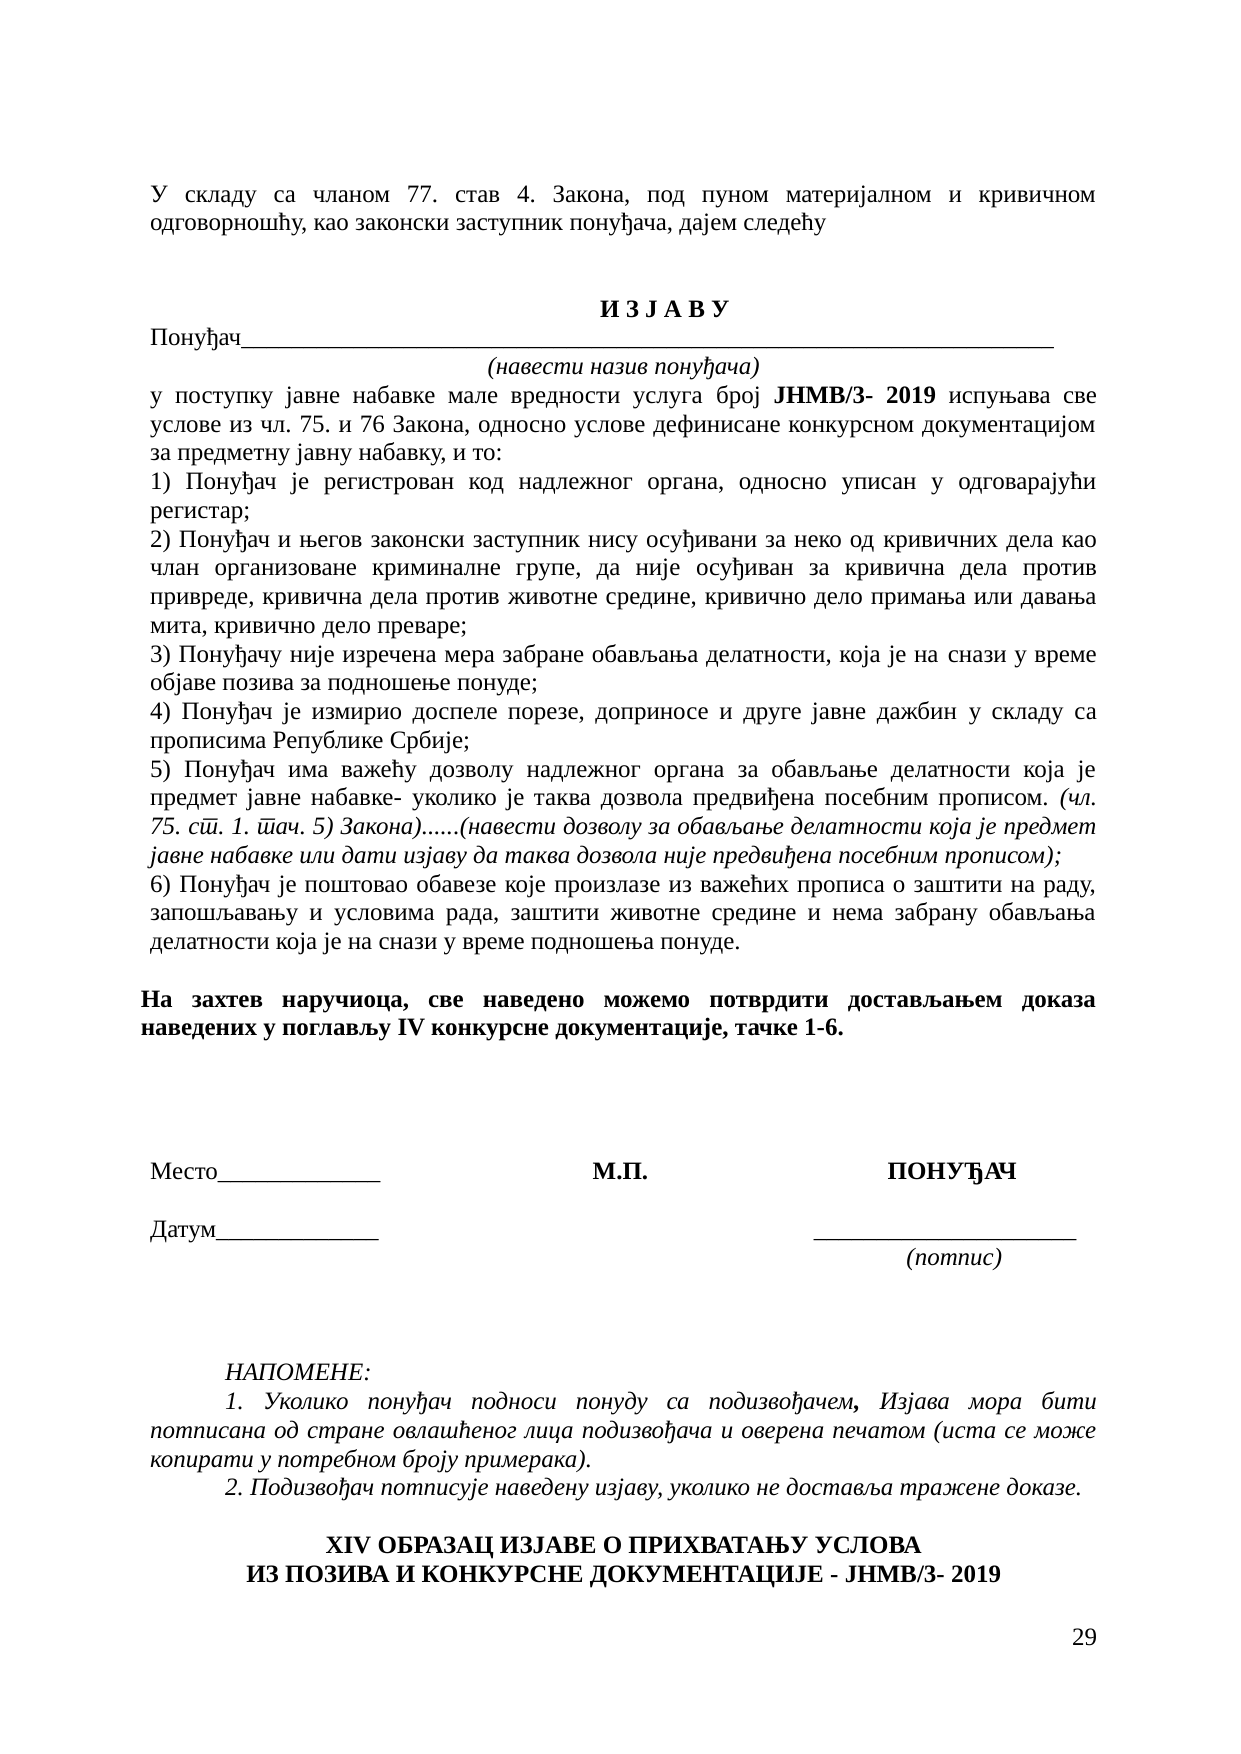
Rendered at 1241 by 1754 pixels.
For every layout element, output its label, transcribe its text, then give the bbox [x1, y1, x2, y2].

text НАПОМЕНЕ: [150, 1357, 1097, 1386]
text Понуђач_________________________________________________________________ [150, 322, 1097, 351]
text ИЗ ПОЗИВА И КОНКУРСНЕ ДОКУМЕНТАЦИЈЕ - ЈНМВ/3- 2019 [150, 1559, 1097, 1587]
text 3) Понуђачу није изречена мера забране обављања делатности, која је на снази у време објаве позива за подношење понуде; [150, 639, 1097, 696]
text 1) Понуђач је регистрован код надлежног органа, односно уписан у одговарајући регистар; [150, 466, 1097, 524]
text Место_____________ М.П. ПОНУЂАЧ [150, 1156, 1097, 1185]
text Датум_____________ _____________________ [150, 1214, 1097, 1242]
text 2) Понуђач и његов законски заступник нису осуђивани за неко од кривичних дела као члан организоване криминалне групе, да није осуђиван за кривична дела против привреде, кривична дела против животне средине, кривично дело примања или давања мита, кривично дело преваре; [150, 524, 1097, 639]
text У складу са чланом 77. став 4. Закона, под пуном материјалном и кривичном одговорношћу, као законски заступник понуђача, дајем следећу [150, 179, 1097, 236]
text 2. Подизвођач потписује наведену изјаву, уколико не доставља тражене доказе. [150, 1472, 1097, 1501]
text На захтев наручиоца, све наведено можемо потврдити достављањем доказа наведених у поглављу IV конкурсне документације, тачке 1-6. [141, 984, 1097, 1041]
text (потпис) [150, 1242, 1097, 1271]
text И З Ј А В У [525, 294, 1097, 322]
text XIV ОБРАЗАЦ ИЗЈАВЕ О ПРИХВАТАЊУ УСЛОВА [150, 1530, 1097, 1559]
text (навести назив понуђача) [150, 351, 1097, 380]
list 5) Понуђач има важећу дозволу надлежног органа за обављање делатности која је предмет јавне набавке- уколико је таква дозвола предвиђена посебним прописом. (чл. 75. ст. 1. тач. 5) Закона)......(навести дозволу за обављање делатности која је предмет јавне набавке или дати изјаву да таква дозвола није предвиђена посебним прописом); [150, 754, 1097, 869]
text у поступку јавне набавке мале вредности услуга број ЈНМВ/3- 2019 испуњава све услове из чл. 75. и 76 Закона, односно услове дефинисане конкурсном документацијом за предметну јавну набавку, и то: [150, 380, 1097, 466]
text 6) Понуђач је поштовао обавезе које произлазе из важећих прописа о заштити на раду, запошљавању и условима рада, заштити животне средине и нема забрану обављања делатности која је на снази у време подношења понуде. [150, 869, 1097, 955]
text 4) Понуђач је измирио доспеле порезе, доприносе и друге јавне дажбин у складу са прописима Републике Србије; [150, 696, 1097, 754]
text 1. Уколико понуђач подноси понуду са подизвођачем, Изјава мора бити потписана од стране овлашћеног лица подизвођача и оверена печатом (иста се може копирати у потребном броју примерака). [150, 1386, 1097, 1472]
